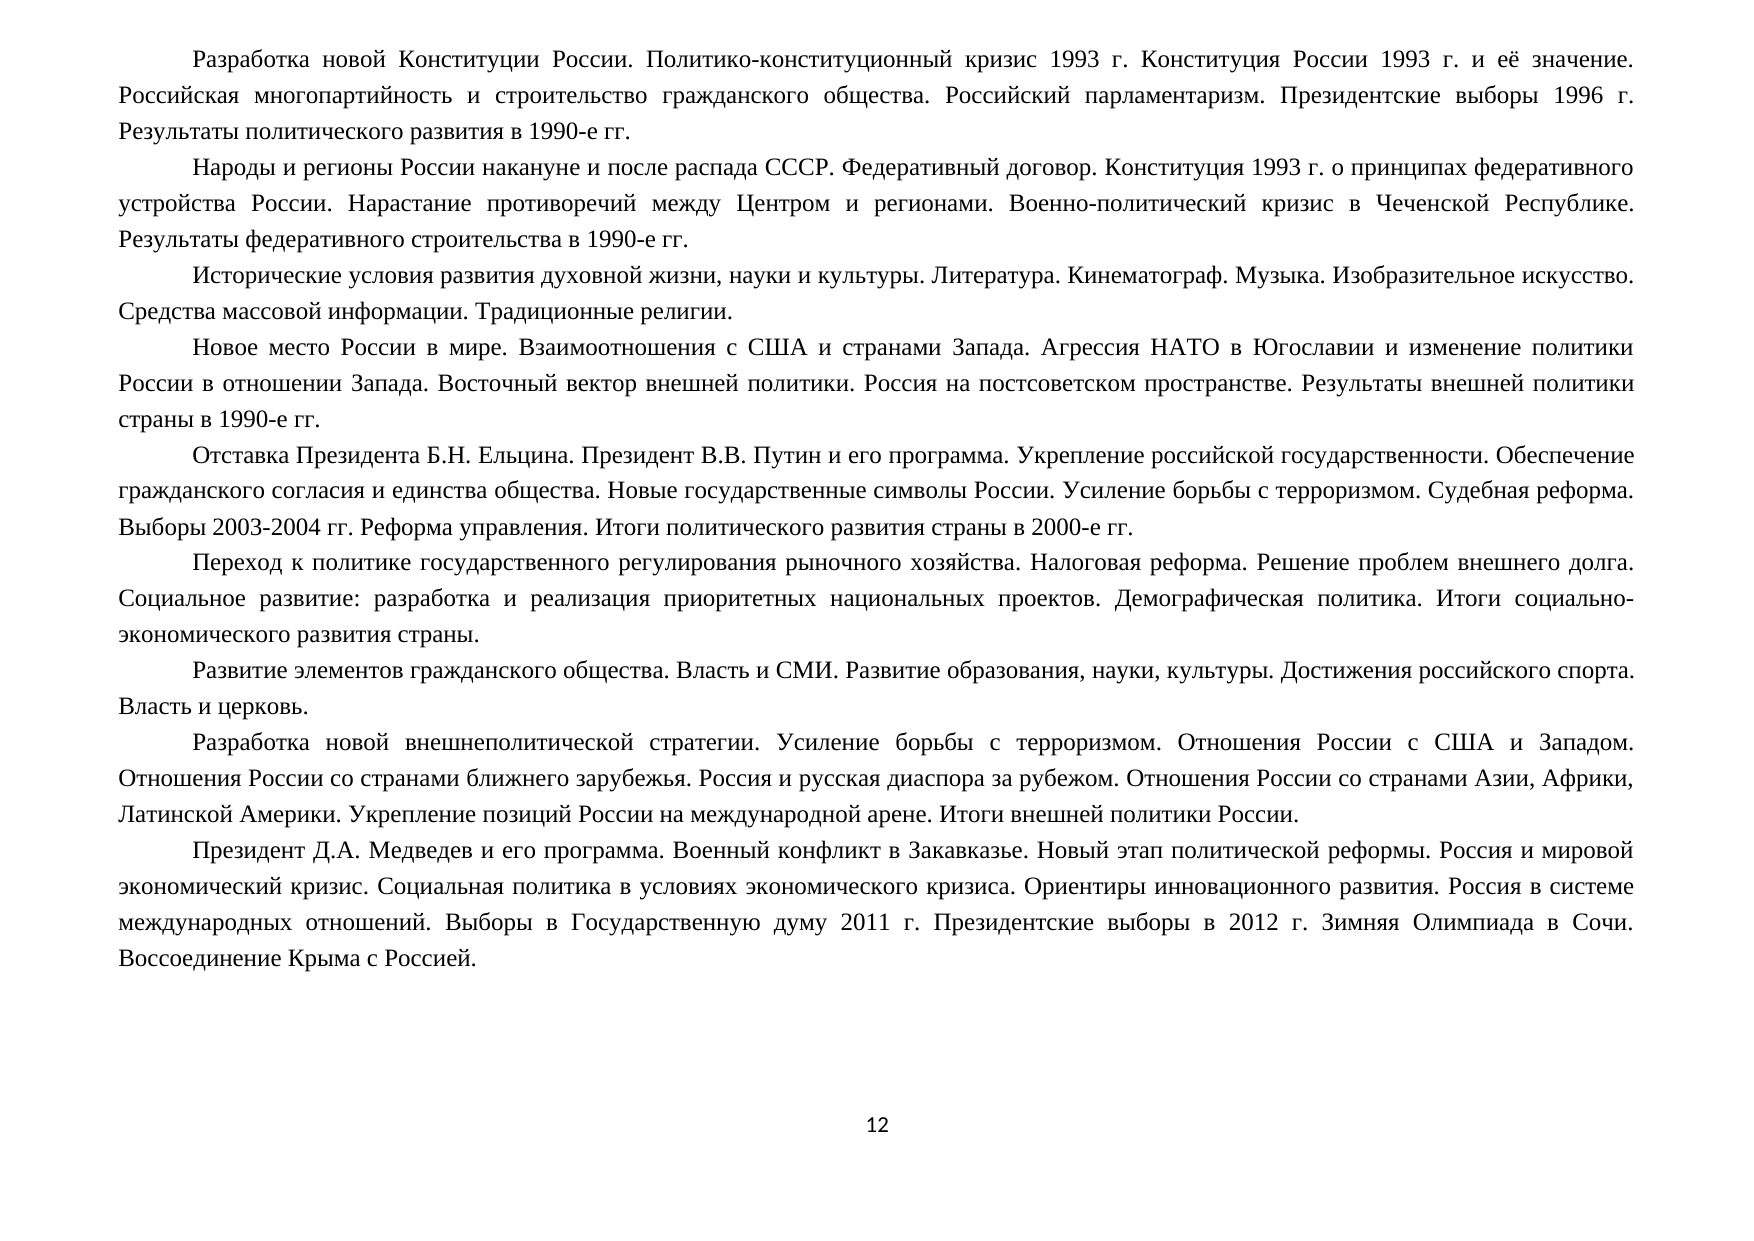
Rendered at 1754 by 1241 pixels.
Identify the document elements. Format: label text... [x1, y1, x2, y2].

text Исторические условия развития духовной жизни, науки и культуры. Литература. Кинематограф. Музыка. Изобразительное искусство. Средства массовой информации. Традиционные религии. [118, 260, 1636, 325]
text Новое место России в мире. Взаимоотношения с США и странами Запада. Агрессия НАТО в Югославии и изменение политики России в отношении Запада. Восточный вектор внешней политики. Россия на постсоветском пространстве. Результаты внешней политики страны в 1990-е гг. [118, 332, 1636, 432]
text Переход к политике государственного регулирования рыночного хозяйства. Налоговая реформа. Решение проблем внешнего долга. Социальное развитие: разработка и реализация приоритетных национальных проектов. Демографическая политика. Итоги социально-экономического развития страны. [118, 547, 1636, 648]
text Развитие элементов гражданского общества. Власть и СМИ. Развитие образования, науки, культуры. Достижения российского спорта. Власть и церковь. [118, 655, 1636, 720]
text Народы и регионы России накануне и после распада СССР. Федеративный договор. Конституция 1993 г. о принципах федеративного устройства России. Нарастание противоречий между Центром и регионами. Военно-политический кризис в Чеченской Республике. Результаты федеративного строительства в 1990-е гг. [118, 152, 1636, 253]
text Президент Д.А. Медведев и его программа. Военный конфликт в Закавказье. Новый этап политической реформы. Россия и мировой экономический кризис. Социальная политика в условиях экономического кризиса. Ориентиры инновационного развития. Россия в системе международных отношений. Выборы в Государственную думу 2011 г. Президентские выборы в 2012 г. Зимняя Олимпиада в Сочи. Воссоединение Крыма с Россией. [118, 835, 1636, 972]
text Разработка новой Конституции России. Политико-конституционный кризис 1993 г. Конституция России 1993 г. и её значение. Российская многопартийность и строительство гражданского общества. Российский парламентаризм. Президентские выборы 1996 г. Результаты политического развития в 1990-е гг. [118, 44, 1636, 145]
text Разработка новой внешнеполитической стратегии. Усиление борьбы с терроризмом. Отношения России с США и Западом. Отношения России со странами ближнего зарубежья. Россия и русская диаспора за рубежом. Отношения России со странами Азии, Африки, Латинской Америки. Укрепление позиций России на международной арене. Итоги внешней политики России. [118, 727, 1636, 828]
text Отставка Президента Б.Н. Ельцина. Президент В.В. Путин и его программа. Укрепление российской государственности. Обеспечение гражданского согласия и единства общества. Новые государственные символы России. Усиление борьбы с терроризмом. Судебная реформа. Выборы 2003-2004 гг. Реформа управления. Итоги политического развития страны в 2000-е гг. [118, 440, 1636, 540]
